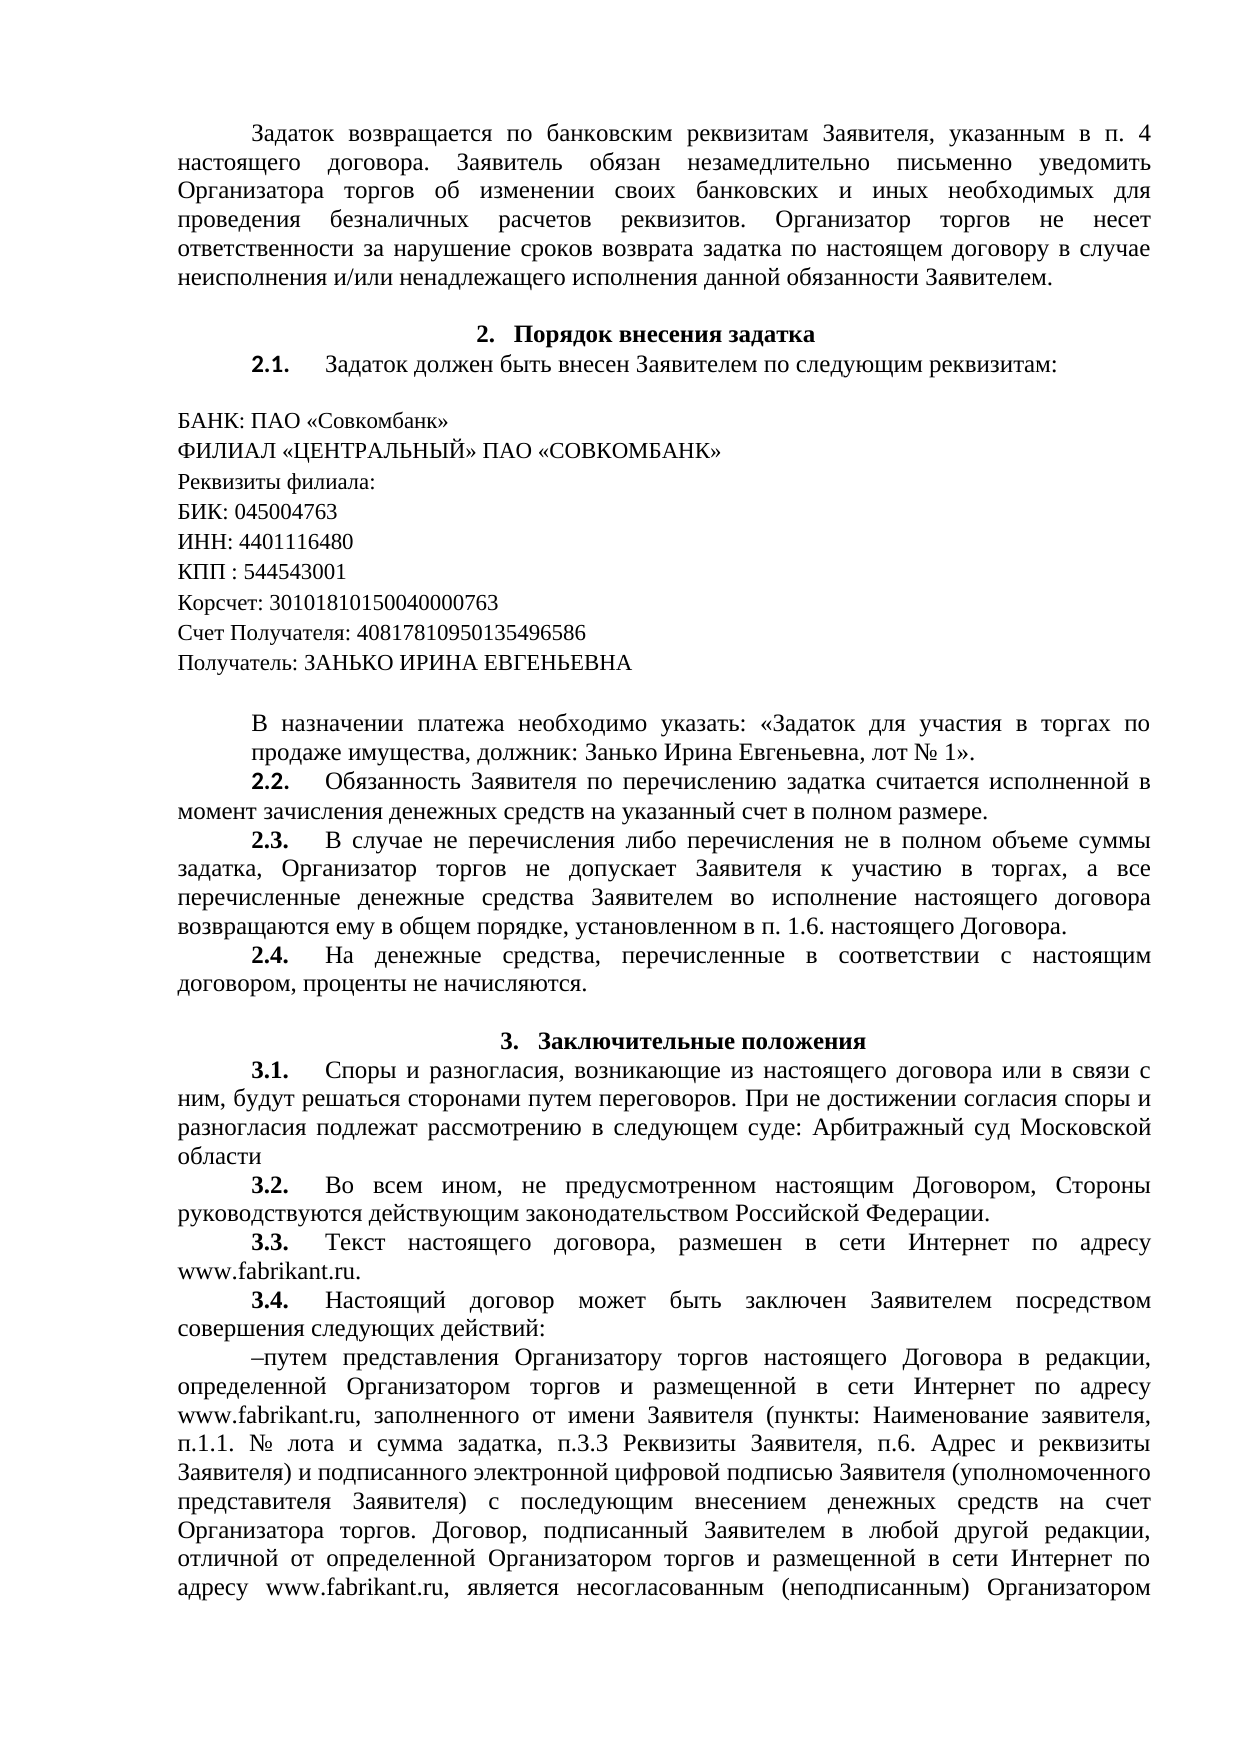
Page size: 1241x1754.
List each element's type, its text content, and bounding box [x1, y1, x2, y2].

list Порядок внесения задатка [140, 319, 1152, 348]
list Обязанность Заявителя по перечислению задатка считается исполненной в момент зачисления денежных средств на указанный счет в полном размере. [177, 766, 1152, 825]
list Споры и разногласия, возникающие из настоящего договора или в связи с ним, будут решаться сторонами путем переговоров. При не достижении согласия споры и разногласия подлежат рассмотрению в следующем суде: Арбитражный суд Московской области [177, 1055, 1152, 1170]
text В назначении платежа необходимо указать: «Задаток для участия в торгах по продаже имущества, должник: Занько Ирина Евгеньевна, лот № 1». [251, 708, 1152, 766]
list Текст настоящего договора, размешен в сети Интернет по адресу www.fabrikant.ru. [177, 1227, 1152, 1285]
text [177, 1342, 1152, 1601]
text Счет Получателя: 40817810950135496586 [177, 619, 1152, 645]
text Корсчет: 30101810150040000763 [177, 589, 1152, 615]
list Задаток должен быть внесен Заявителем по следующим реквизитам: [177, 348, 1152, 379]
text ФИЛИАЛ «ЦЕНТРАЛЬНЫЙ» ПАО «СОВКОМБАНК» [177, 438, 1152, 464]
text БИК: 045004763 [177, 498, 1152, 524]
list Во всем ином, не предусмотренном настоящим Договором, Стороны руководствуются действующим законодательством Российской Федерации. [177, 1170, 1152, 1227]
text Получатель: ЗАНЬКО ИРИНА ЕВГЕНЬЕВНА [177, 649, 1152, 675]
list Настоящий договор может быть заключен Заявителем посредством совершения следующих действий: [177, 1285, 1152, 1342]
list На денежные средства, перечисленные в соответствии с настоящим договором, проценты не начисляются. [177, 940, 1152, 997]
list Заключительные положения [215, 1026, 1152, 1055]
list В случае не перечисления либо перечисления не в полном объеме суммы задатка, Организатор торгов не допускает Заявителя к участию в торгах, а все перечисленные денежные средства Заявителем во исполнение настоящего договора возвращаются ему в общем порядке, установленном в п. 1.6. настоящего Договора. [177, 825, 1152, 940]
text БАНК: ПАО «Совкомбанк» [177, 407, 1152, 434]
text Реквизиты филиала: [177, 468, 1152, 494]
text ИНН: 4401116480 [177, 528, 1152, 554]
text КПП : 544543001 [177, 558, 1152, 585]
text Задаток возвращается по банковским реквизитам Заявителя, указанным в п. 4 настоящего договора. Заявитель обязан незамедлительно письменно уведомить Организатора торгов об изменении своих банковских и иных необходимых для проведения безналичных расчетов реквизитов. Организатор торгов не несет ответственности за нарушение сроков возврата задатка по настоящем договору в случае неисполнения и/или ненадлежащего исполнения данной обязанности Заявителем. [177, 118, 1152, 291]
